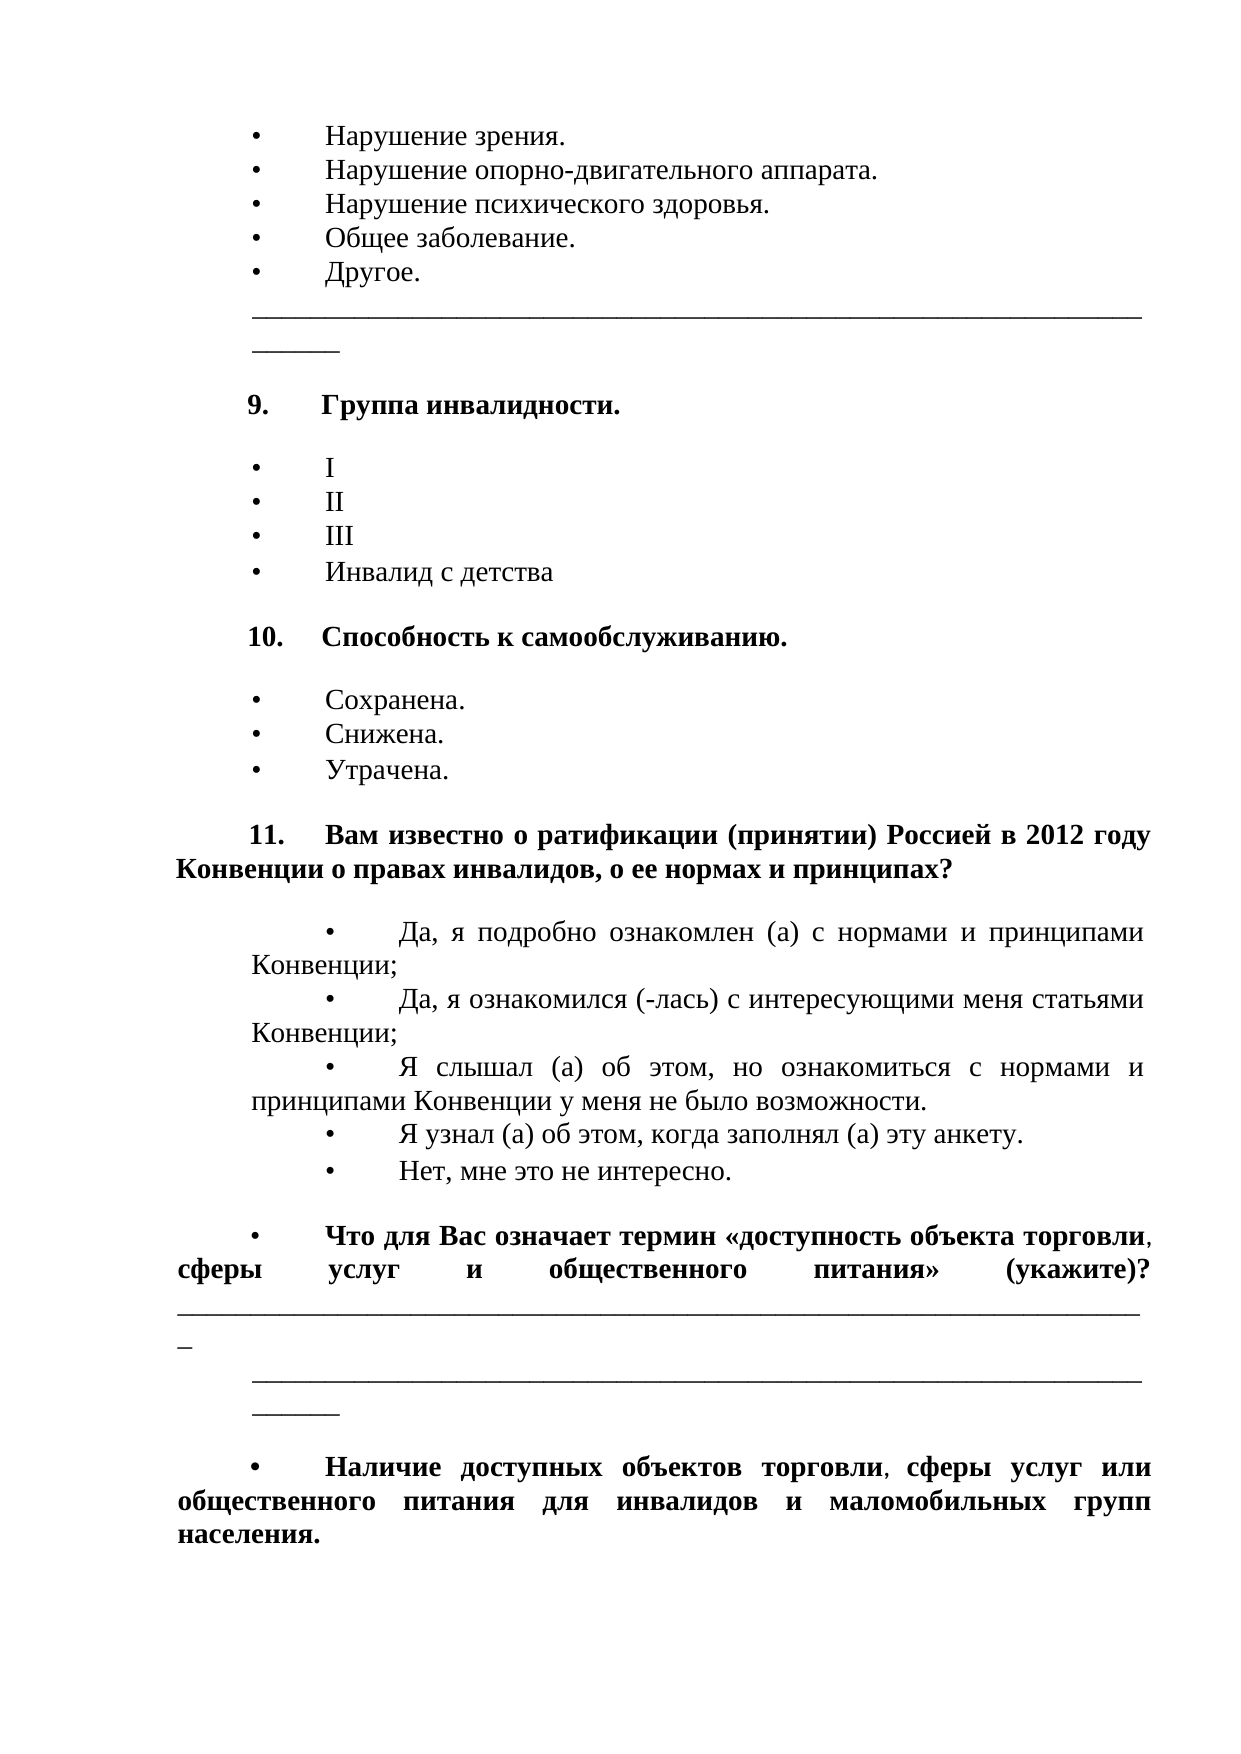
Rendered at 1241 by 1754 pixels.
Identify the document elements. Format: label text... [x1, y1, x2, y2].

list Утрачена. [251, 752, 1145, 786]
list Нет, мне это не интересно. [251, 1153, 1145, 1186]
list Я слышал (а) об этом, но ознакомиться с нормами и принципами Конвенции у меня не было возможности. [251, 1049, 1145, 1116]
list Я узнал (а) об этом, когда заполнял (а) эту анкету. [251, 1117, 1145, 1150]
list III [251, 518, 1145, 551]
list I [251, 450, 1145, 483]
list Общее заболевание. [251, 220, 1145, 254]
text 9. Группа инвалидности. [177, 387, 1152, 420]
list Снижена. [251, 716, 1145, 750]
list Наличие доступных объектов торговли, сферы услуг или общественного питания для инвалидов и маломобильных групп населения. [177, 1449, 1152, 1550]
text 11. Вам известно о ратификации (принятии) Россией в 2012 году Конвенции о правах инвалидов, о ее нормах и принципах? [176, 817, 1152, 884]
list Что для Вас означает термин «доступность объекта торговли, сферы услуг и общественного питания» (укажите)? ___________________________________________________________________ [177, 1218, 1152, 1352]
list Да, я подробно ознакомлен (а) с нормами и принципами Конвенции; [251, 914, 1145, 981]
text ___________________________________________________________________ [252, 1352, 1145, 1419]
list Другое. [251, 254, 1145, 288]
list Сохранена. [251, 682, 1145, 716]
text 10. Способность к самообслуживанию. [177, 619, 1152, 653]
list Да, я ознакомился (-лась) с интересующими меня статьями Конвенции; [251, 981, 1145, 1048]
list Нарушение зрения. [251, 118, 1145, 152]
list Инвалид с детства [251, 554, 1145, 588]
list Нарушение психического здоровья. [251, 186, 1145, 220]
text ___________________________________________________________________ [252, 288, 1145, 356]
list II [251, 484, 1145, 517]
list Нарушение опорно-двигательного аппарата. [251, 152, 1145, 186]
